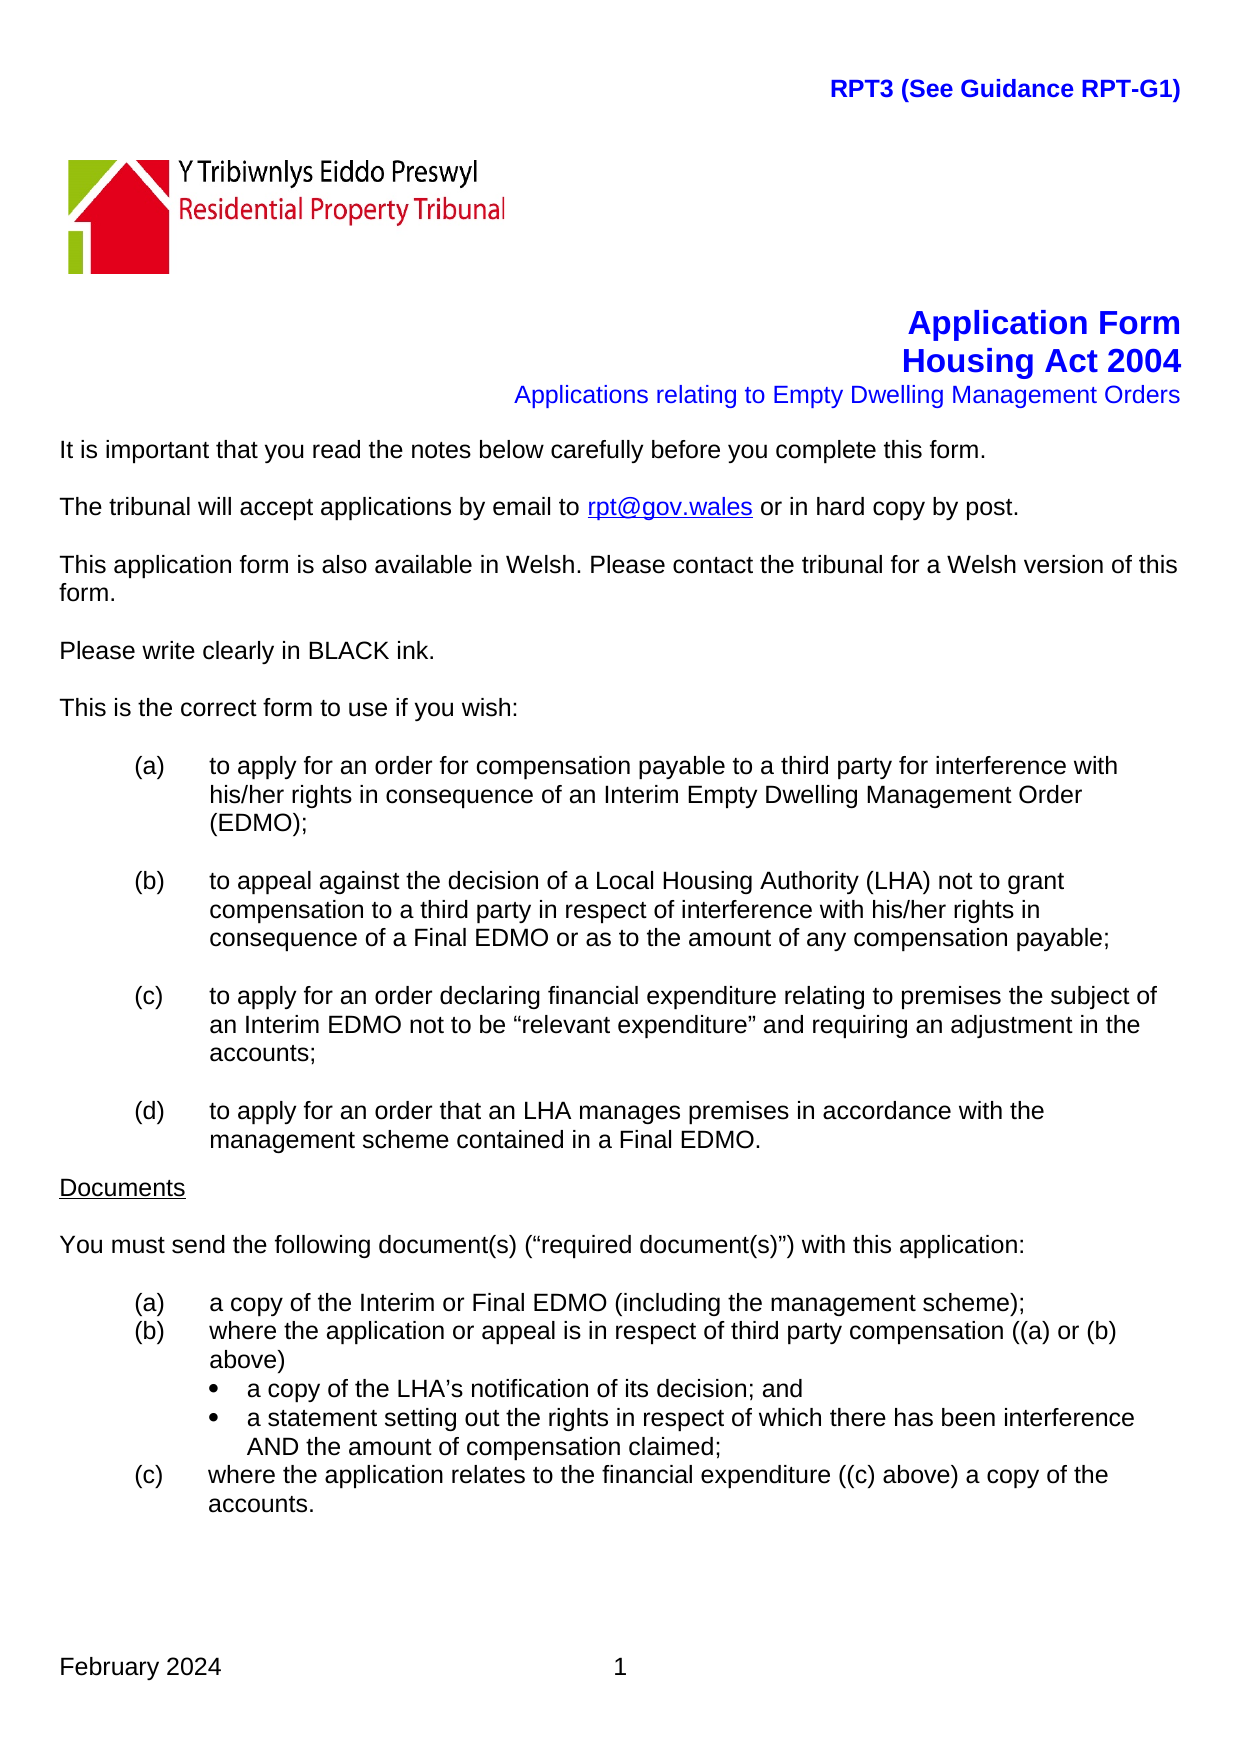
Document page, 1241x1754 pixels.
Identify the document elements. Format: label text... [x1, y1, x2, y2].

text This application form is also available in Welsh. Please contact the tribunal for a Welsh version of this form. [59, 550, 1181, 607]
subtitle Applications relating to Empty Dwelling Management Orders [59, 379, 1181, 408]
list a statement setting out the rights in respect of which there has been interference AND the amount of compensation claimed; [209, 1403, 1181, 1460]
list compensation to a third party in respect of interference with his/her rights in consequence of a Final EDMO or as to the amount of any compensation payable; [209, 895, 1181, 952]
text Please write clearly in BLACK ink. [59, 636, 1181, 665]
list to apply for an order for compensation payable to a third party for interference with [134, 751, 1181, 780]
list where the application relates to the financial expenditure ((c) above) a copy of the accounts. [134, 1460, 1181, 1518]
text This is the correct form to use if you wish: [59, 693, 1181, 722]
text The tribunal will accept applications by email to rpt@gov.wales or in hard copy by post. [59, 492, 1181, 521]
subtitle Documents [59, 1173, 1181, 1201]
text (a) a copy of the Interim or Final EDMO (including the management scheme); [134, 1288, 1181, 1316]
list his/her rights in consequence of an Interim Empty Dwelling Management Order (EDMO); [209, 780, 1181, 837]
list to appeal against the decision of a Local Housing Authority (LHA) not to grant [134, 866, 1181, 895]
list a copy of the LHA’s notification of its decision; and [209, 1374, 1181, 1403]
subtitle Housing Act 2004 [59, 341, 1181, 379]
text (b) where the application or appeal is in respect of third party compensation ((a) or (b) above) [134, 1316, 1181, 1374]
text It is important that you read the notes below carefully before you complete this form. [59, 435, 1181, 463]
text an Interim EDMO not to be “relevant expenditure” and requiring an adjustment in the accounts; [209, 1010, 1181, 1067]
picture [68, 160, 505, 274]
subtitle Application Form [59, 303, 1181, 341]
text You must send the following document(s) (“required document(s)”) with this application: [59, 1230, 1181, 1259]
text (c) to apply for an order declaring financial expenditure relating to premises the subject of [134, 981, 1181, 1010]
text (d) to apply for an order that an LHA manages premises in accordance with the management scheme contained in a Final EDMO. [134, 1096, 1181, 1153]
